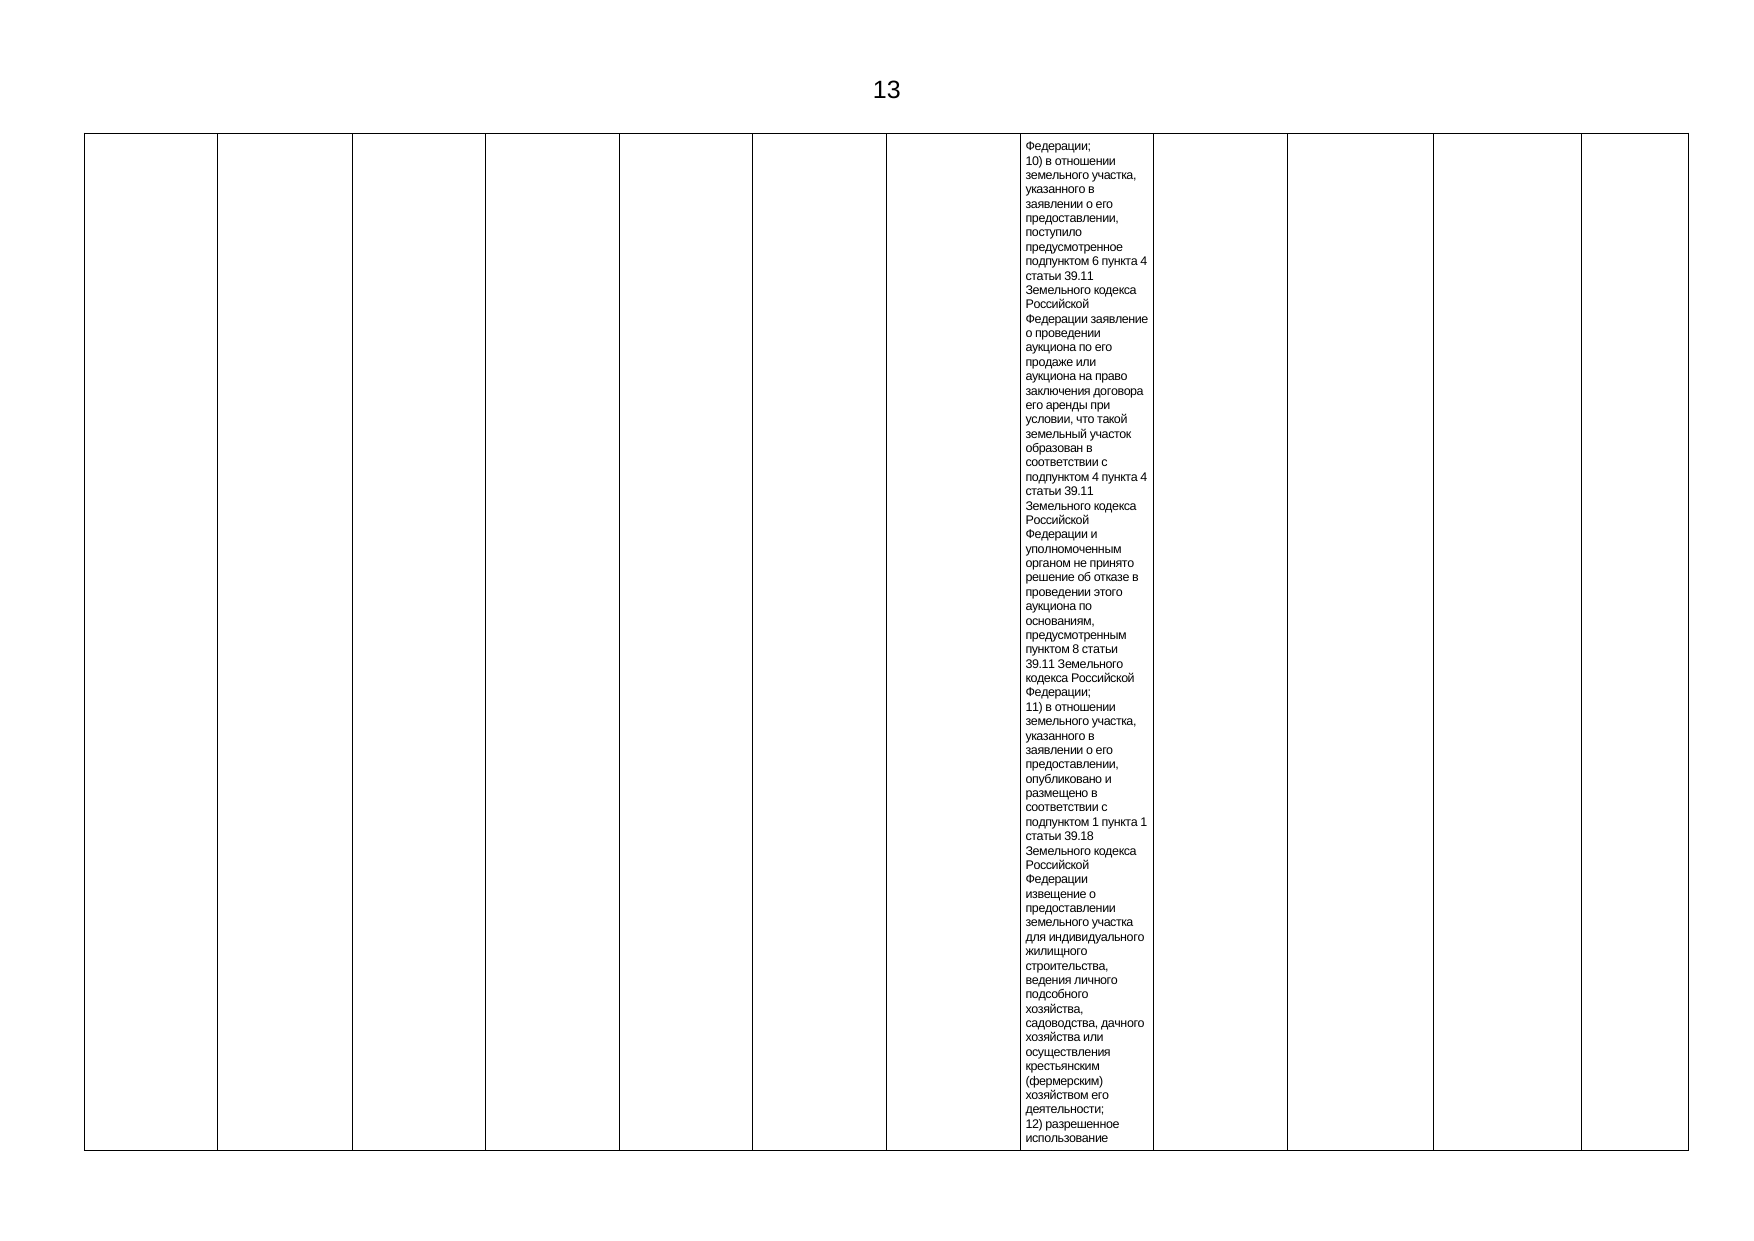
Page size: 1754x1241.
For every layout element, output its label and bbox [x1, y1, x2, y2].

table_cell [620, 134, 752, 1150]
table_cell [887, 134, 1020, 1150]
table_cell [1288, 134, 1433, 1150]
table_cell [1582, 134, 1688, 1150]
table_cell [486, 134, 619, 1150]
table_cell [218, 134, 352, 1150]
table_cell [1021, 134, 1153, 1150]
table_cell [1154, 134, 1287, 1150]
table_cell [85, 134, 217, 1150]
table_cell [353, 134, 485, 1150]
table_cell [753, 134, 886, 1150]
table_cell [1434, 134, 1581, 1150]
